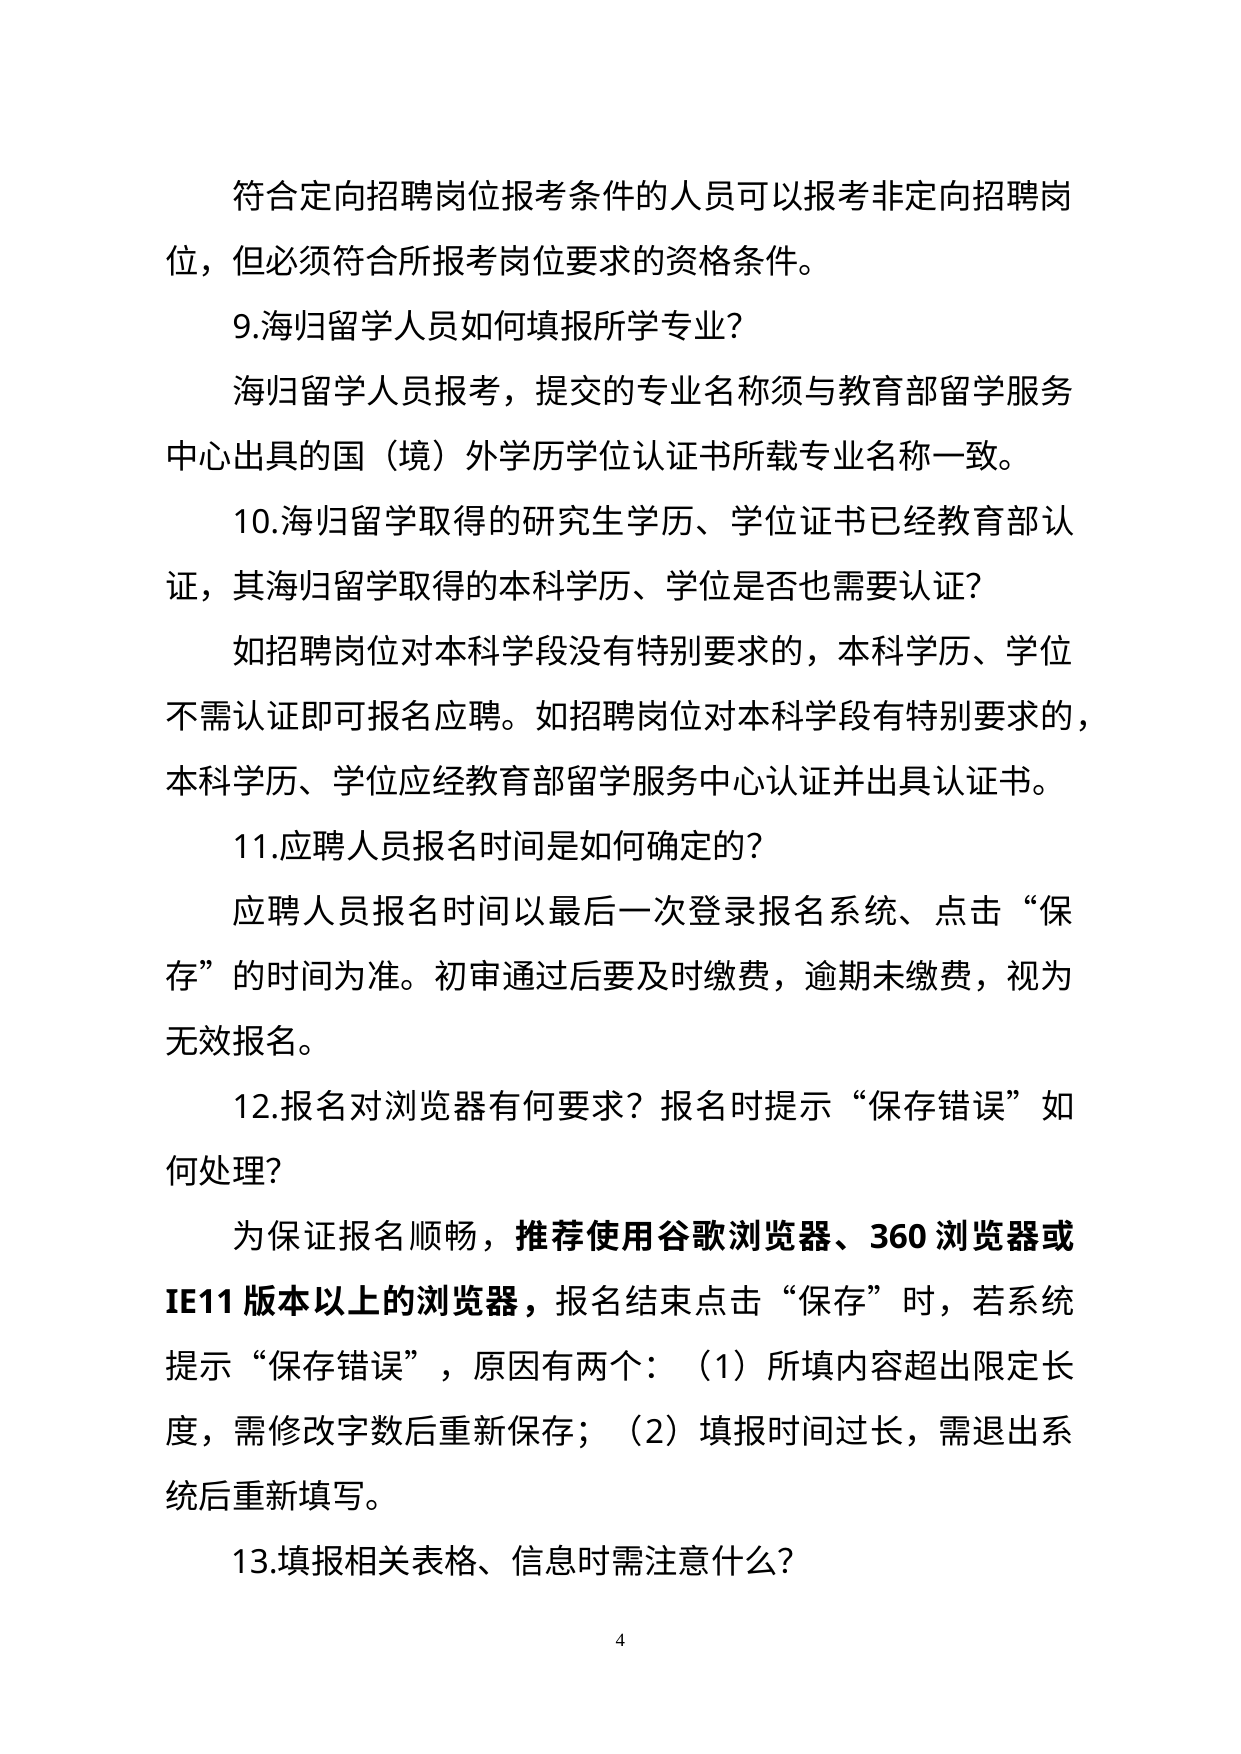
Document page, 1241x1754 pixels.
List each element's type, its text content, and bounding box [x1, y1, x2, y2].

text 12.报名对浏览器有何要求？报名时提示“保存错误”如何处理？ [165, 1072, 1075, 1202]
text 11.应聘人员报名时间是如何确定的？ [165, 812, 1075, 877]
text 13.填报相关表格、信息时需注意什么？ [165, 1527, 1075, 1585]
text 符合定向招聘岗位报考条件的人员可以报考非定向招聘岗位，但必须符合所报考岗位要求的资格条件。 [165, 162, 1075, 292]
text 10.海归留学取得的研究生学历、学位证书已经教育部认证，其海归留学取得的本科学历、学位是否也需要认证？ [165, 487, 1075, 617]
text 9.海归留学人员如何填报所学专业？ [165, 292, 1075, 357]
text 应聘人员报名时间以最后一次登录报名系统、点击“保存”的时间为准。初审通过后要及时缴费，逾期未缴费，视为无效报名。 [165, 877, 1075, 1072]
text 为保证报名顺畅，推荐使用谷歌浏览器、360浏览器或IE11版本以上的浏览器，报名结束点击“保存”时，若系统提示“保存错误”，原因有两个：（1）所填内容超出限定长度，需修改字数后重新保存；（2）填报时间过长，需退出系统后重新填写。 [165, 1202, 1075, 1527]
text 海归留学人员报考，提交的专业名称须与教育部留学服务中心出具的国（境）外学历学位认证书所载专业名称一致。 [165, 357, 1075, 487]
text 如招聘岗位对本科学段没有特别要求的，本科学历、学位不需认证即可报名应聘。如招聘岗位对本科学段有特别要求的，本科学历、学位应经教育部留学服务中心认证并出具认证书。 [165, 617, 1075, 812]
